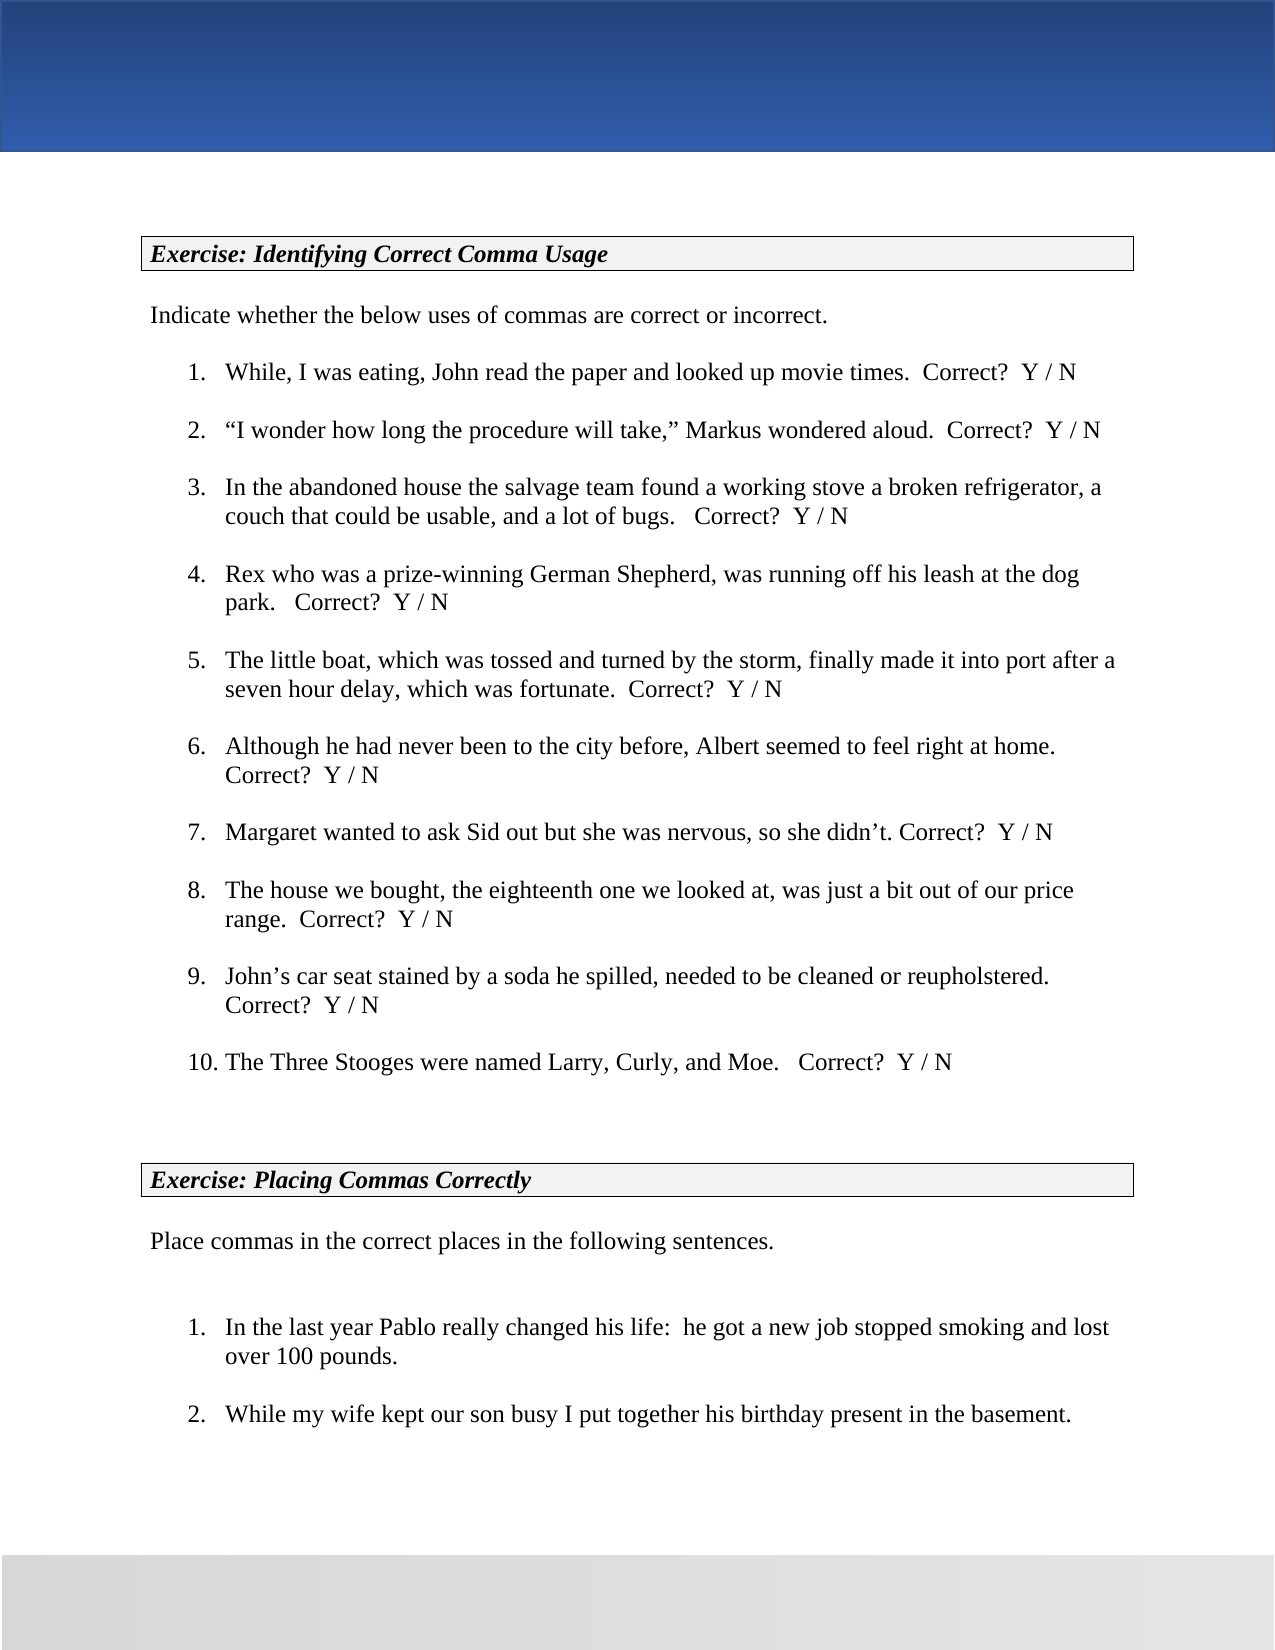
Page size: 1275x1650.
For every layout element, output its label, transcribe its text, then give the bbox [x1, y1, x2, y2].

list The house we bought, the eighteenth one we looked at, was just a bit out of our price range. Correct? Y / N [187, 875, 1125, 961]
text Indicate whether the below uses of commas are correct or incorrect. [150, 300, 1125, 329]
list The Three Stooges were named Larry, Curly, and Moe. Correct? Y / N [187, 1047, 1125, 1076]
text Exercise: Identifying Correct Comma Usage [142, 237, 1133, 270]
list Although he had never been to the city before, Albert seemed to feel right at home. Correct? Y / N [187, 731, 1125, 817]
list In the last year Pablo really changed his life: he got a new job stopped smoking and lost over 100 pounds. [187, 1312, 1125, 1399]
list John’s car seat stained by a soda he spilled, needed to be cleaned or reupholstered. Correct? Y / N [187, 961, 1125, 1047]
text Place commas in the correct places in the following sentences. [150, 1226, 1125, 1255]
list “I wonder how long the procedure will take,” Markus wondered aloud. Correct? Y / N [187, 415, 1125, 472]
list While, I was eating, John read the paper and looked up movie times. Correct? Y / N [187, 357, 1125, 415]
list In the abandoned house the salvage team found a working stove a broken refrigerator, a couch that could be usable, and a lot of bugs. Correct? Y / N [187, 472, 1125, 559]
text Exercise: Placing Commas Correctly [142, 1164, 1133, 1196]
list The little boat, which was tossed and turned by the storm, finally made it into port after a seven hour delay, which was fortunate. Correct? Y / N [187, 645, 1125, 731]
list While my wife kept our son busy I put together his birthday present in the basement. [187, 1399, 1125, 1456]
list Rex who was a prize-winning German Shepherd, was running off his leash at the dog park. Correct? Y / N [187, 559, 1125, 645]
list Margaret wanted to ask Sid out but she was nervous, so she didn’t. Correct? Y / N [187, 817, 1125, 875]
